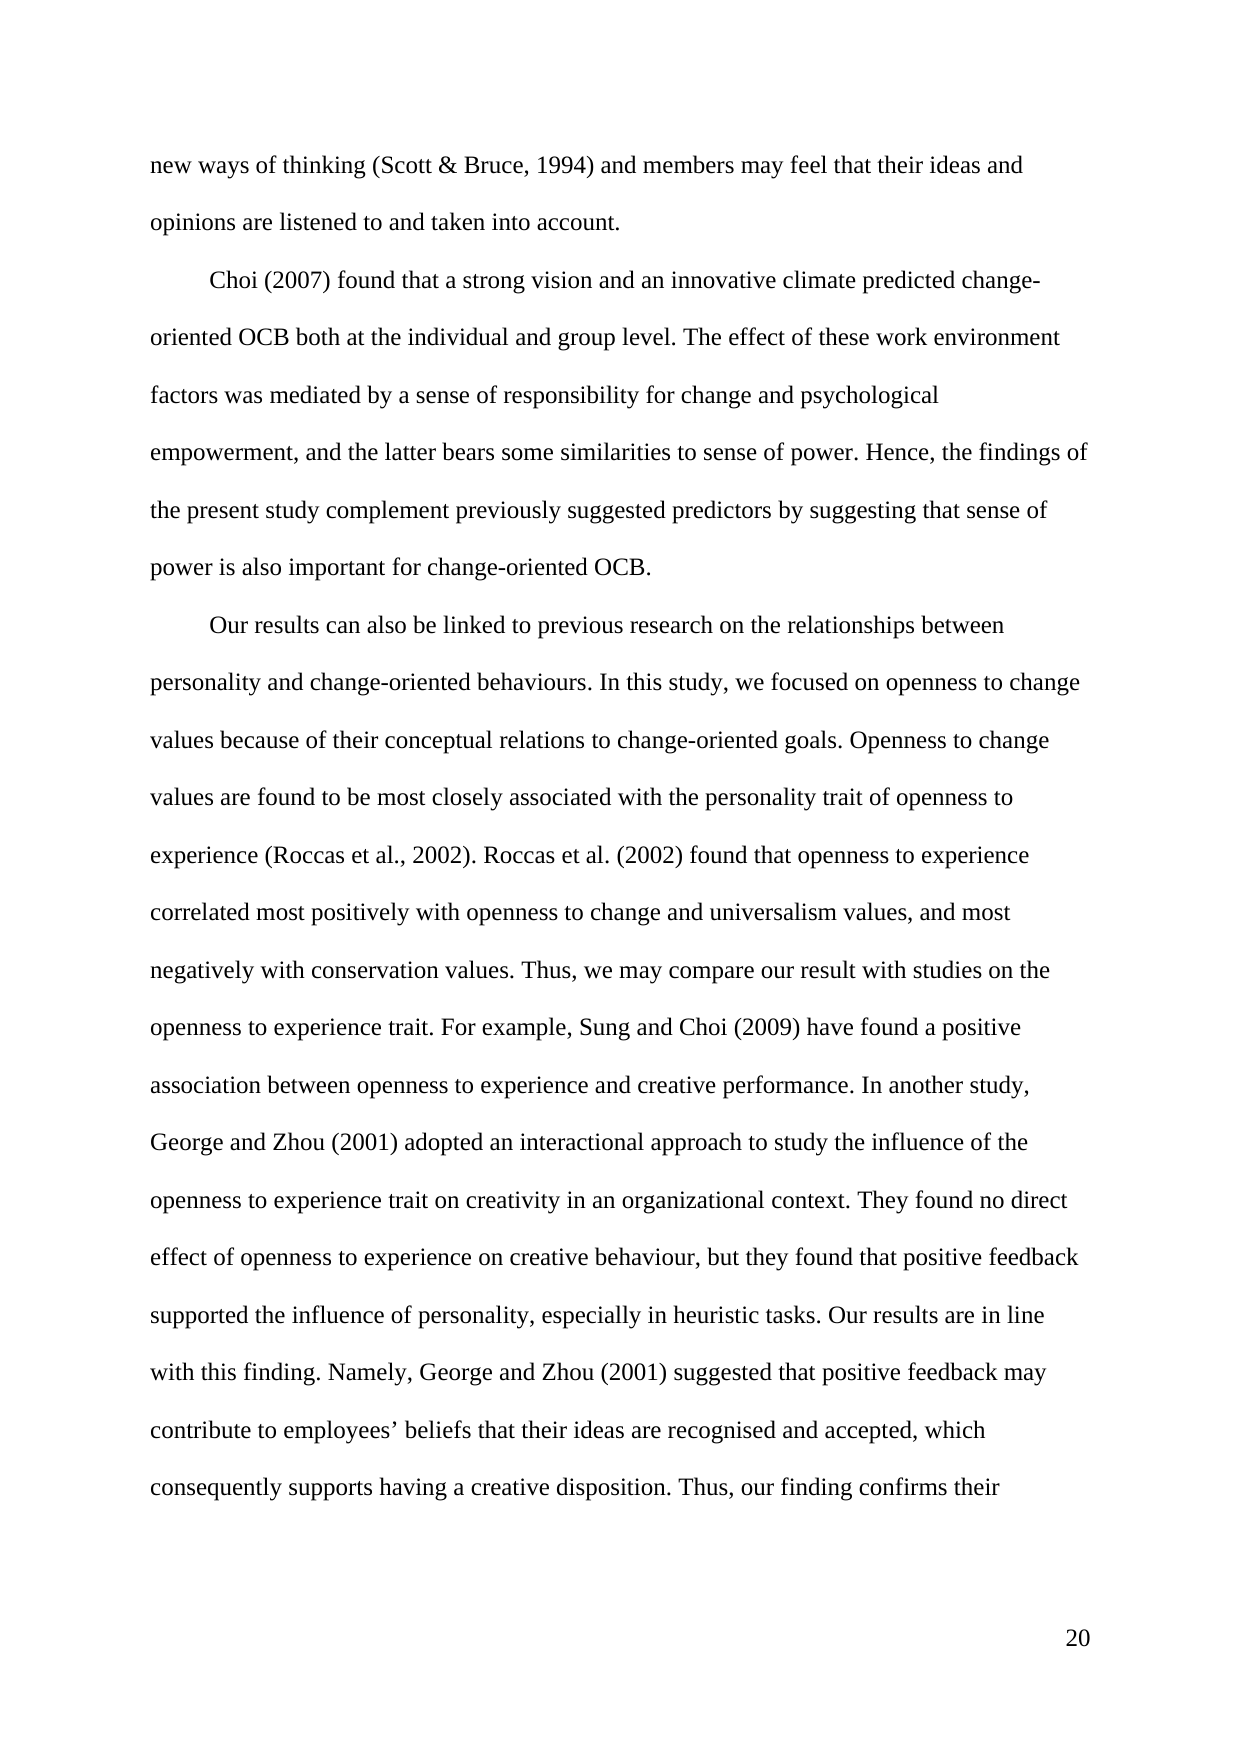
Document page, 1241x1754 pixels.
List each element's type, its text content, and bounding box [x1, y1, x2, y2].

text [150, 610, 1090, 1501]
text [150, 150, 1090, 236]
text Choi (2007) found that a strong vision and an innovative climate predicted change-oriented OCB both at the individual and group level. The effect of these work environment factors was mediated by a sense of responsibility for change and psychological empowerment, and the latter bears some similarities to sense of power. Hence, the findings of the present study complement previously suggested predictors by suggesting that sense of power is also important for change-oriented OCB. [150, 265, 1090, 581]
